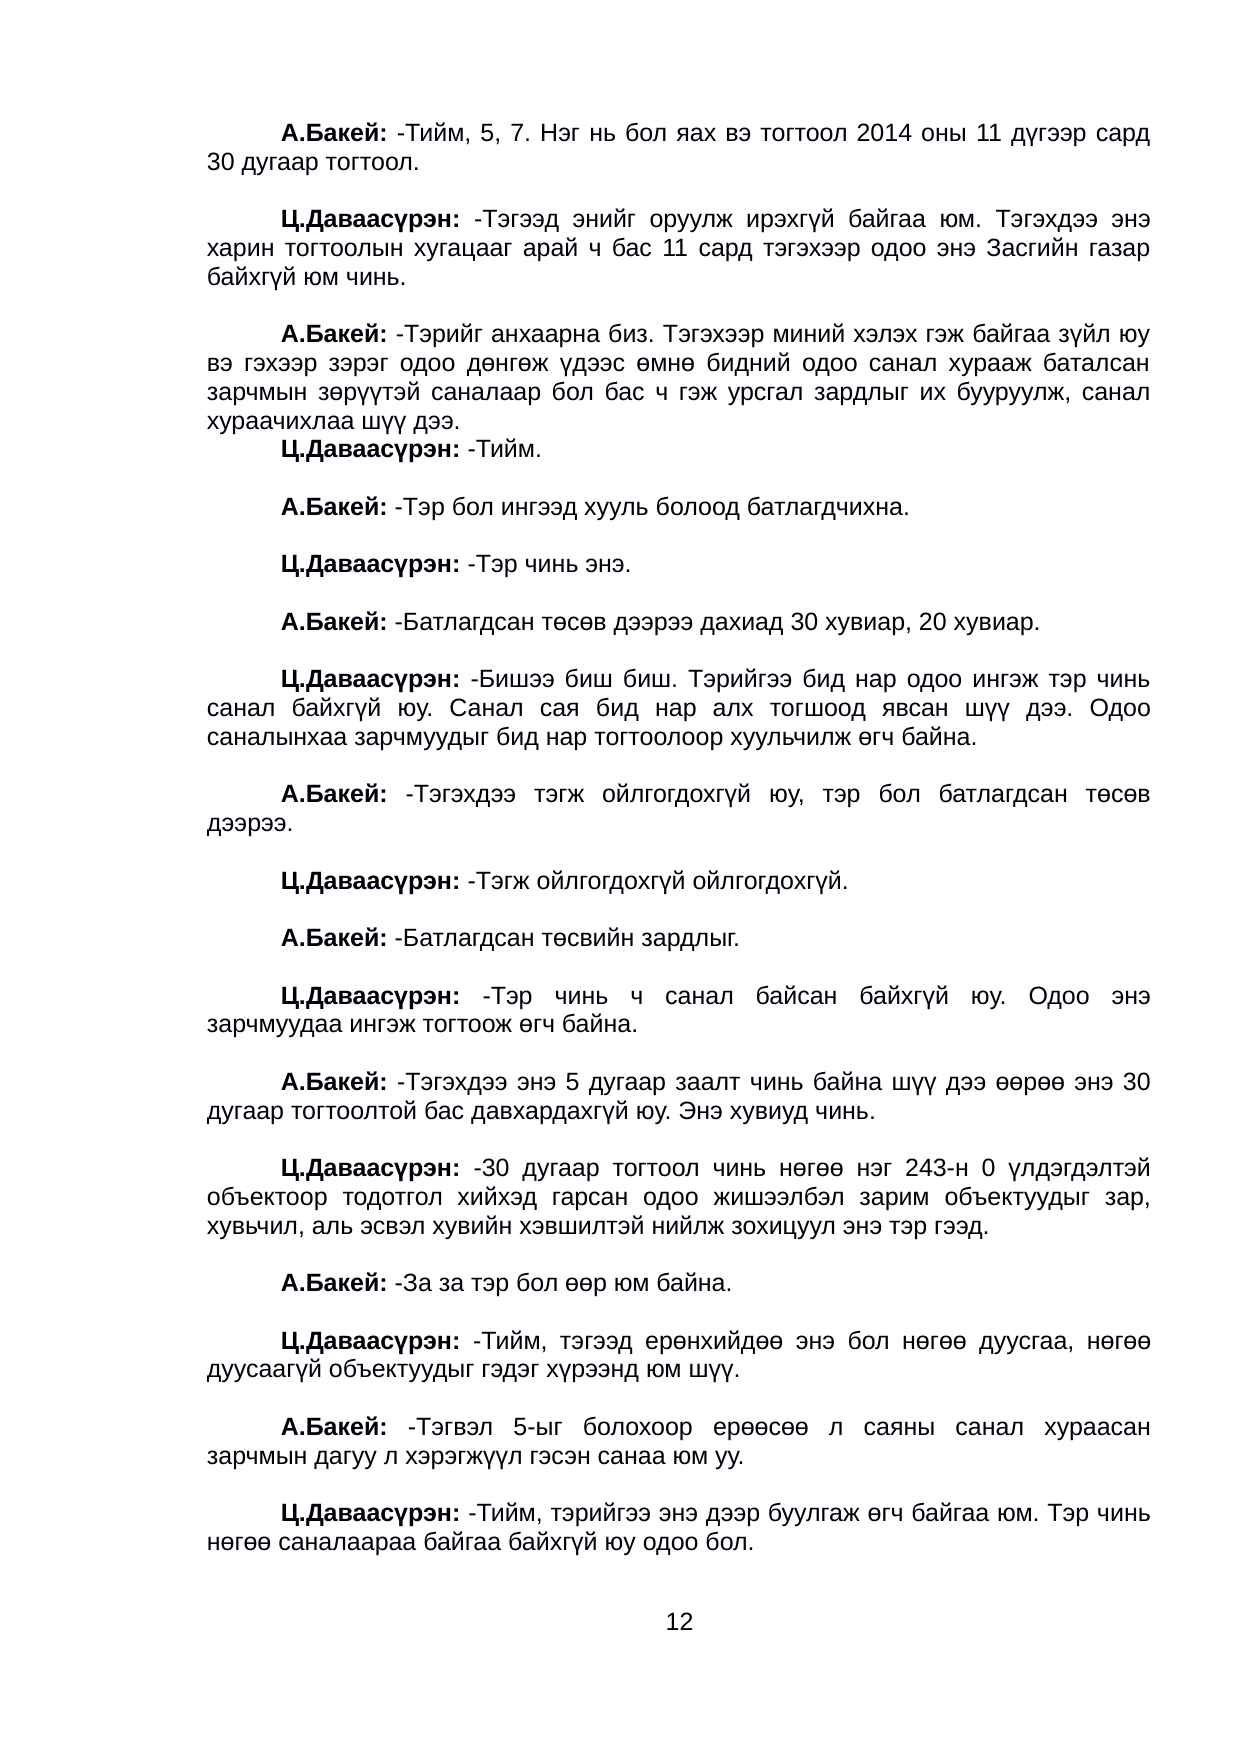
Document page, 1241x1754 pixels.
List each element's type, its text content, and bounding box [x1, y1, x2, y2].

text Ц.Даваасүрэн: -Бишээ биш биш. Тэрийгээ бид нар одоо ингэж тэр чинь санал байхгүй юу. Санал сая бид нар алх тогшоод явсан шүү дээ. Одоо саналынхаа зарчмуудыг бид нар тогтоолоор хуульчилж өгч байна. [207, 664, 1152, 751]
text А.Бакей: -Тэрийг анхаарна биз. Тэгэхээр миний хэлэх гэж байгаа зүйл юу вэ гэхээр зэрэг одоо дөнгөж үдээс өмнө бидний одоо санал хурааж баталсан зарчмын зөрүүтэй саналаар бол бас ч гэж урсгал зардлыг их бууруулж, санал хураачихлаа шүү дээ. [207, 319, 1152, 434]
text Ц.Даваасүрэн: -Тийм, тэрийгээ энэ дээр буулгаж өгч байгаа юм. Тэр чинь нөгөө саналаараа байгаа байхгүй юу одоо бол. [207, 1498, 1152, 1556]
text А.Бакей: -Тэгэхдээ энэ 5 дугаар заалт чинь байна шүү дээ өөрөө энэ 30 дугаар тогтоолтой бас давхардахгүй юу. Энэ хувиуд чинь. [207, 1067, 1152, 1124]
text Ц.Даваасүрэн: -Тийм. [207, 434, 1152, 463]
text А.Бакей: -Батлагдсан төсвийн зардлыг. [207, 923, 1152, 952]
text Ц.Даваасүрэн: -Тэгж ойлгогдохгүй ойлгогдохгүй. [207, 866, 1152, 894]
text Ц.Даваасүрэн: -30 дугаар тогтоол чинь нөгөө нэг 243-н 0 үлдэгдэлтэй объектоор тодотгол хийхэд гарсан одоо жишээлбэл зарим объектуудыг зар, хувьчил, аль эсвэл хувийн хэвшилтэй нийлж зохицуул энэ тэр гээд. [207, 1153, 1152, 1239]
text А.Бакей: -Тэгвэл 5-ыг болохоор ерөөсөө л саяны санал хураасан зарчмын дагуу л хэрэгжүүл гэсэн санаа юм уу. [207, 1412, 1152, 1469]
text А.Бакей: -Тийм, 5, 7. Нэг нь бол яах вэ тогтоол 2014 оны 11 дүгээр сард 30 дугаар тогтоол. [207, 118, 1152, 176]
text А.Бакей: -Батлагдсан төсөв дээрээ дахиад 30 хувиар, 20 хувиар. [207, 607, 1152, 636]
text Ц.Даваасүрэн: -Тэгээд энийг оруулж ирэхгүй байгаа юм. Тэгэхдээ энэ харин тогтоолын хугацааг арай ч бас 11 сард тэгэхээр одоо энэ Засгийн газар байхгүй юм чинь. [207, 204, 1152, 291]
text А.Бакей: -За за тэр бол өөр юм байна. [207, 1268, 1152, 1297]
text Ц.Даваасүрэн: -Тэр чинь ч санал байсан байхгүй юу. Одоо энэ зарчмуудаа ингэж тогтоож өгч байна. [207, 981, 1152, 1038]
text А.Бакей: -Тэр бол ингээд хууль болоод батлагдчихна. [207, 492, 1152, 521]
text А.Бакей: -Тэгэхдээ тэгж ойлгогдохгүй юу, тэр бол батлагдсан төсөв дээрээ. [207, 779, 1152, 837]
text Ц.Даваасүрэн: -Тийм, тэгээд ерөнхийдөө энэ бол нөгөө дуусгаа, нөгөө дуусаагүй объектуудыг гэдэг хүрээнд юм шүү. [207, 1326, 1152, 1383]
text Ц.Даваасүрэн: -Тэр чинь энэ. [207, 549, 1152, 578]
